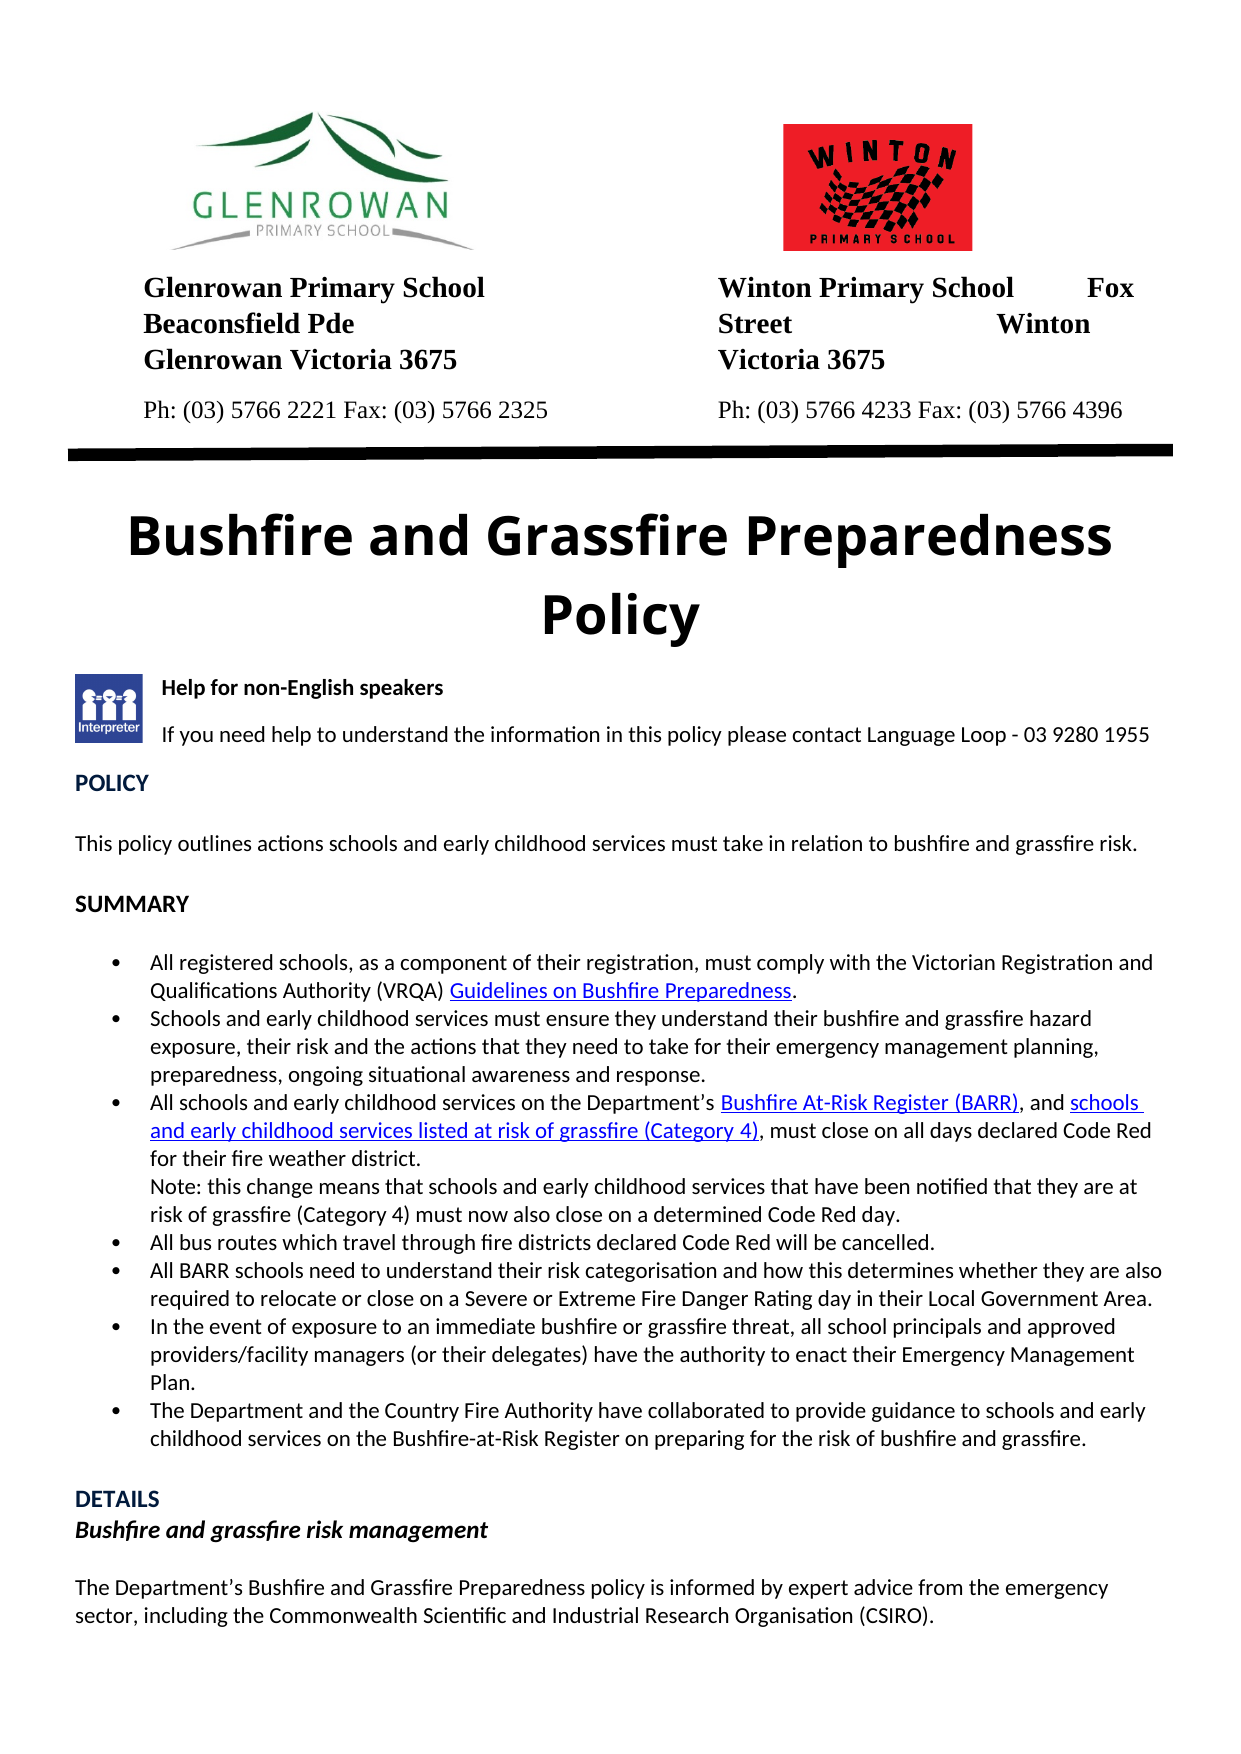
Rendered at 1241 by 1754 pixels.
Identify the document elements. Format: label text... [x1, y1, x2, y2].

list The Department and the Country Fire Authority have collaborated to provide guidance to schools and early childhood services on the Bushfire-at-Risk Register on preparing for the risk of bushfire and grassfire. [112, 1396, 1165, 1452]
picture [781, 124, 973, 250]
list All registered schools, as a component of their registration, must comply with the Victorian Registration and Qualifications Authority (VRQA) Guidelines on Bushfire Preparedness. [112, 948, 1165, 1004]
list All bus routes which travel through fire districts declared Code Red will be cancelled. [112, 1228, 1165, 1256]
text If you need help to understand the information in this policy please contact Language Loop - 03 9280 1955 [75, 720, 1165, 748]
text Bushfire and Grassfire Preparedness Policy [75, 497, 1165, 651]
subtitle Bushfire and grassfire risk management [75, 1514, 1165, 1544]
list All schools and early childhood services on the Department’s Bushfire At-Risk Register (BARR), and schools and early childhood services listed at risk of grassfire (Category 4), must close on all days declared Code Red for their fire weather district. Note: this change means that schools and early childhood services that have been notified that they are at risk of grassfire (Category 4) must now also close on a determined Code Red day. [112, 1088, 1165, 1228]
text POLICY [75, 767, 1165, 797]
subtitle SUMMARY [75, 886, 1165, 918]
list All BARR schools need to understand their risk categorisation and how this determines whether they are also required to relocate or close on a Severe or Extreme Fire Danger Rating day in their Local Government Area. [112, 1256, 1165, 1312]
text This policy outlines actions schools and early childhood services must take in relation to bushfire and grassfire risk. [75, 829, 1165, 857]
list Schools and early childhood services must ensure they understand their bushfire and grassfire hazard exposure, their risk and the actions that they need to take for their emergency management planning, preparedness, ongoing situational awareness and response. [112, 1004, 1165, 1088]
picture [164, 111, 477, 249]
text The Department’s Bushfire and Grassfire Preparedness policy is informed by expert advice from the emergency sector, including the Commonwealth Scientific and Industrial Research Organisation (CSIRO). [75, 1573, 1165, 1629]
subtitle DETAILS [75, 1481, 1165, 1514]
text Help for non-English speakers [75, 673, 1142, 701]
list In the event of exposure to an immediate bushfire or grassfire threat, all school principals and approved providers/facility managers (or their delegates) have the authority to enact their Emergency Management Plan. [112, 1312, 1165, 1396]
